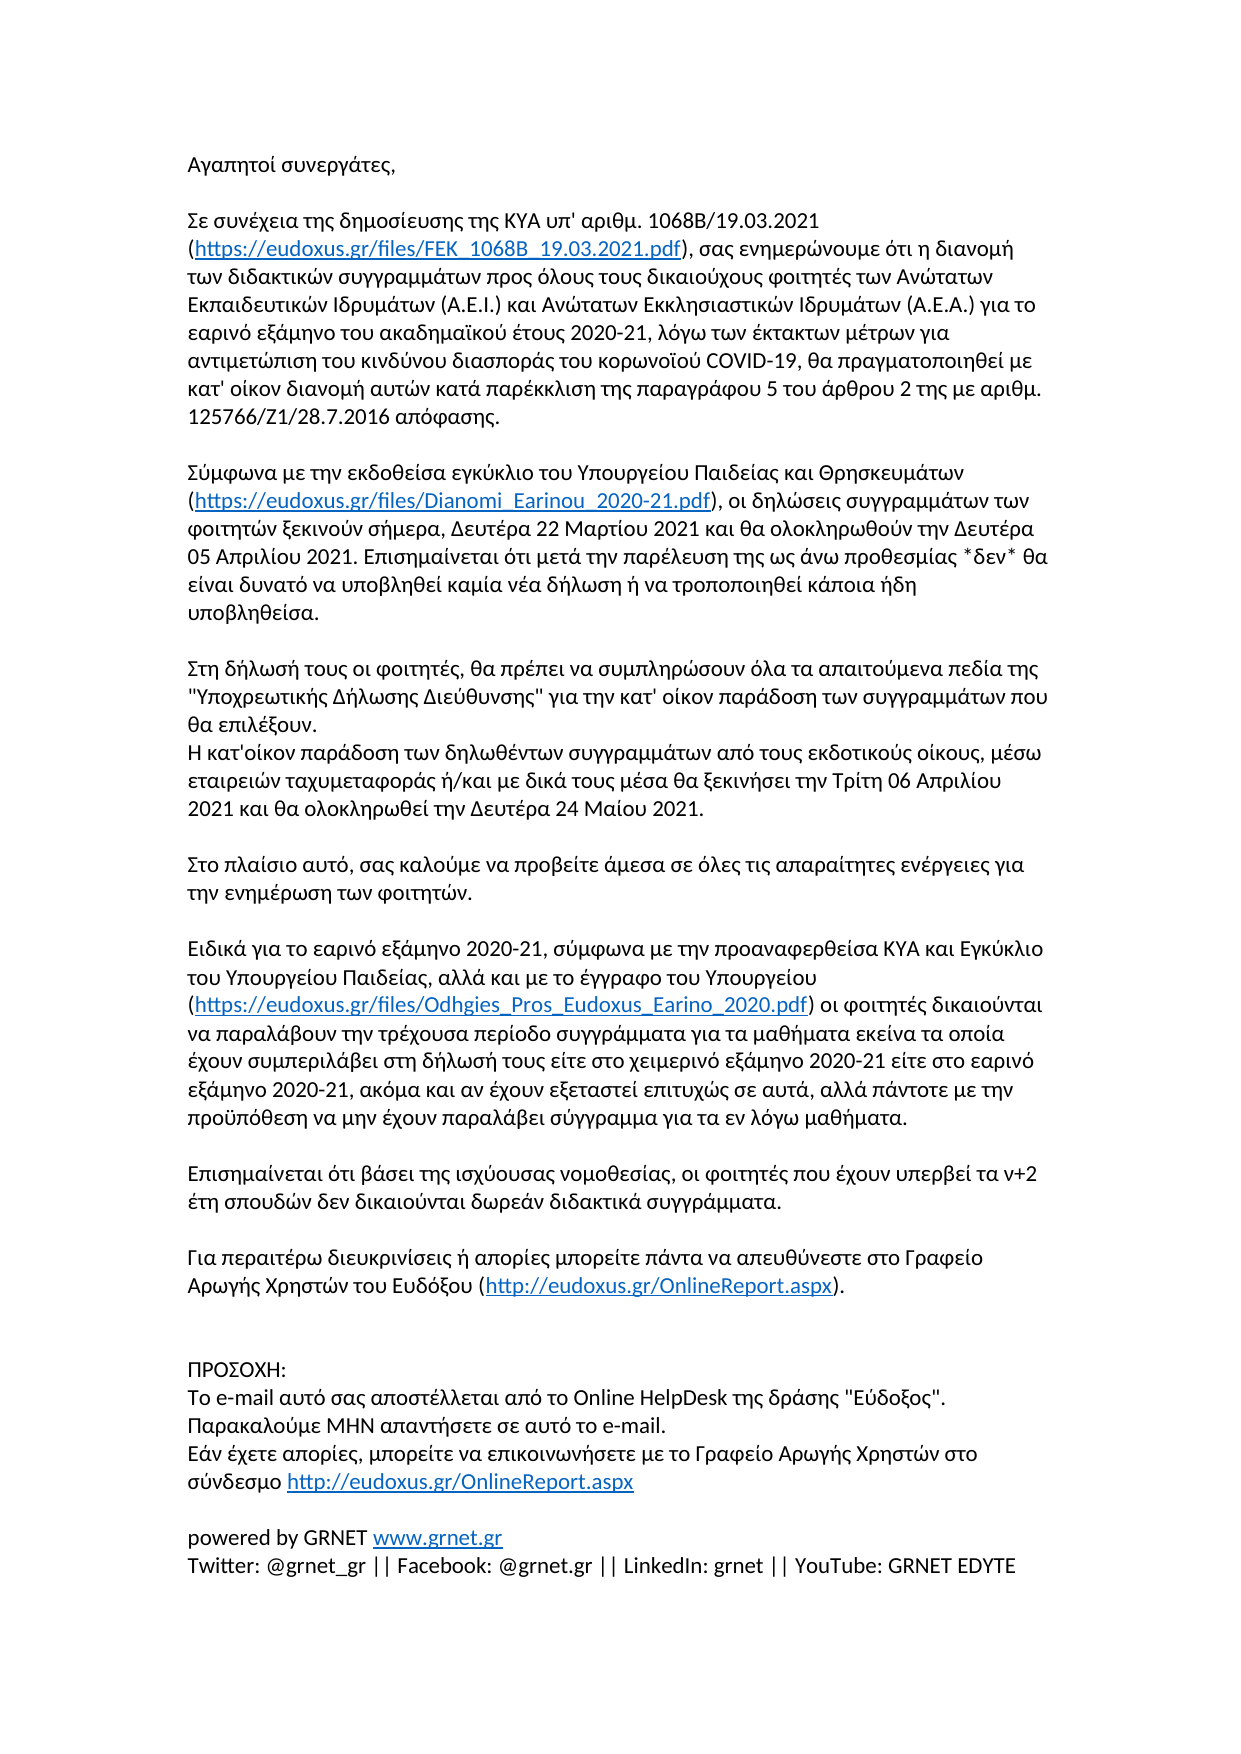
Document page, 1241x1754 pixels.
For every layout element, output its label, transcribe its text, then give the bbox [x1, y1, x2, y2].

text Σύμφωνα με την εκδοθείσα εγκύκλιο του Υπουργείου Παιδείας και Θρησκευμάτων (https://eudoxus.gr/files/Dianomi_Earinou_2020-21.pdf), οι δηλώσεις συγγραμμάτων των φοιτητών ξεκινούν σήμερα, Δευτέρα 22 Μαρτίου 2021 και θα ολοκληρωθούν την Δευτέρα 05 Απριλίου 2021. Επισημαίνεται ότι μετά την παρέλευση της ως άνω προθεσμίας *δεν* θα είναι δυνατό να υποβληθεί καμία νέα δήλωση ή να τροποποιηθεί κάποια ήδη υποβληθείσα. [187, 458, 1053, 626]
text Επισημαίνεται ότι βάσει της ισχύουσας νομοθεσίας, οι φοιτητές που έχουν υπερβεί τα ν+2 έτη σπουδών δεν δικαιούνται δωρεάν διδακτικά συγγράμματα. [187, 1159, 1053, 1215]
text Το e-mail αυτό σας αποστέλλεται από το Online HelpDesk της δράσης "Εύδοξος". [187, 1383, 1053, 1411]
text Ειδικά για το εαρινό εξάμηνο 2020-21, σύμφωνα με την προαναφερθείσα ΚΥΑ και Εγκύκλιο του Υπουργείου Παιδείας, αλλά και με το έγγραφο του Υπουργείου (https://eudoxus.gr/files/Odhgies_Pros_Eudoxus_Earino_2020.pdf) οι φοιτητές δικαιούνται να παραλάβουν την τρέχουσα περίοδο συγγράμματα για τα μαθήματα εκείνα τα οποία έχουν συμπεριλάβει στη δήλωσή τους είτε στο χειμερινό εξάμηνο 2020-21 είτε στο εαρινό εξάμηνο 2020-21, ακόμα και αν έχουν εξεταστεί επιτυχώς σε αυτά, αλλά πάντοτε με την προϋπόθεση να μην έχουν παραλάβει σύγγραμμα για τα εν λόγω μαθήματα. [187, 934, 1053, 1131]
text Twitter: @grnet_gr || Facebook: @grnet.gr || LinkedIn: grnet || YouTube: GRNET EDYTE [187, 1551, 1053, 1579]
text powered by GRNET www.grnet.gr [187, 1523, 1053, 1551]
text Στη δήλωσή τους οι φοιτητές, θα πρέπει να συμπληρώσουν όλα τα απαιτούμενα πεδία της "Υποχρεωτικής Δήλωσης Διεύθυνσης" για την κατ' οίκον παράδοση των συγγραμμάτων που θα επιλέξουν. [187, 654, 1053, 738]
text Εάν έχετε απορίες, μπορείτε να επικοινωνήσετε με το Γραφείο Αρωγής Χρηστών στο σύνδεσμο http://eudoxus.gr/OnlineReport.aspx [187, 1439, 1053, 1495]
text Παρακαλούμε MHN απαντήσετε σε αυτό το e-mail. [187, 1411, 1053, 1439]
text ΠΡΟΣΟΧΗ: [187, 1355, 1053, 1383]
text Σε συνέχεια της δημοσίευσης της ΚΥΑ υπ' αριθμ. 1068B/19.03.2021 (https://eudoxus.gr/files/FEK_1068B_19.03.2021.pdf), σας ενημερώνουμε ότι η διανομή των διδακτικών συγγραμμάτων προς όλους τους δικαιούχους φοιτητές των Ανώτατων Εκπαιδευτικών Ιδρυμάτων (Α.Ε.Ι.) και Ανώτατων Εκκλησιαστικών Ιδρυμάτων (Α.Ε.Α.) για το εαρινό εξάμηνο του ακαδημαϊκού έτους 2020-21, λόγω των έκτακτων μέτρων για αντιμετώπιση του κινδύνου διασποράς του κορωνοϊού COVID-19, θα πραγματοποιηθεί με κατ' οίκον διανομή αυτών κατά παρέκκλιση της παραγράφου 5 του άρθρου 2 της με αριθμ. 125766/Ζ1/28.7.2016 απόφασης. [187, 206, 1053, 430]
text Για περαιτέρω διευκρινίσεις ή απορίες μπορείτε πάντα να απευθύνεστε στο Γραφείο Αρωγής Χρηστών του Ευδόξου (http://eudoxus.gr/OnlineReport.aspx). [187, 1243, 1053, 1299]
text Αγαπητοί συνεργάτες, [187, 150, 1053, 178]
text Η κατ'οίκον παράδοση των δηλωθέντων συγγραμμάτων από τους εκδοτικούς οίκους, μέσω εταιρειών ταχυμεταφοράς ή/και με δικά τους μέσα θα ξεκινήσει την Τρίτη 06 Απριλίου 2021 και θα ολοκληρωθεί την Δευτέρα 24 Μαίου 2021. [187, 738, 1053, 822]
text Στο πλαίσιο αυτό, σας καλούμε να προβείτε άμεσα σε όλες τις απαραίτητες ενέργειες για την ενημέρωση των φοιτητών. [187, 851, 1053, 907]
